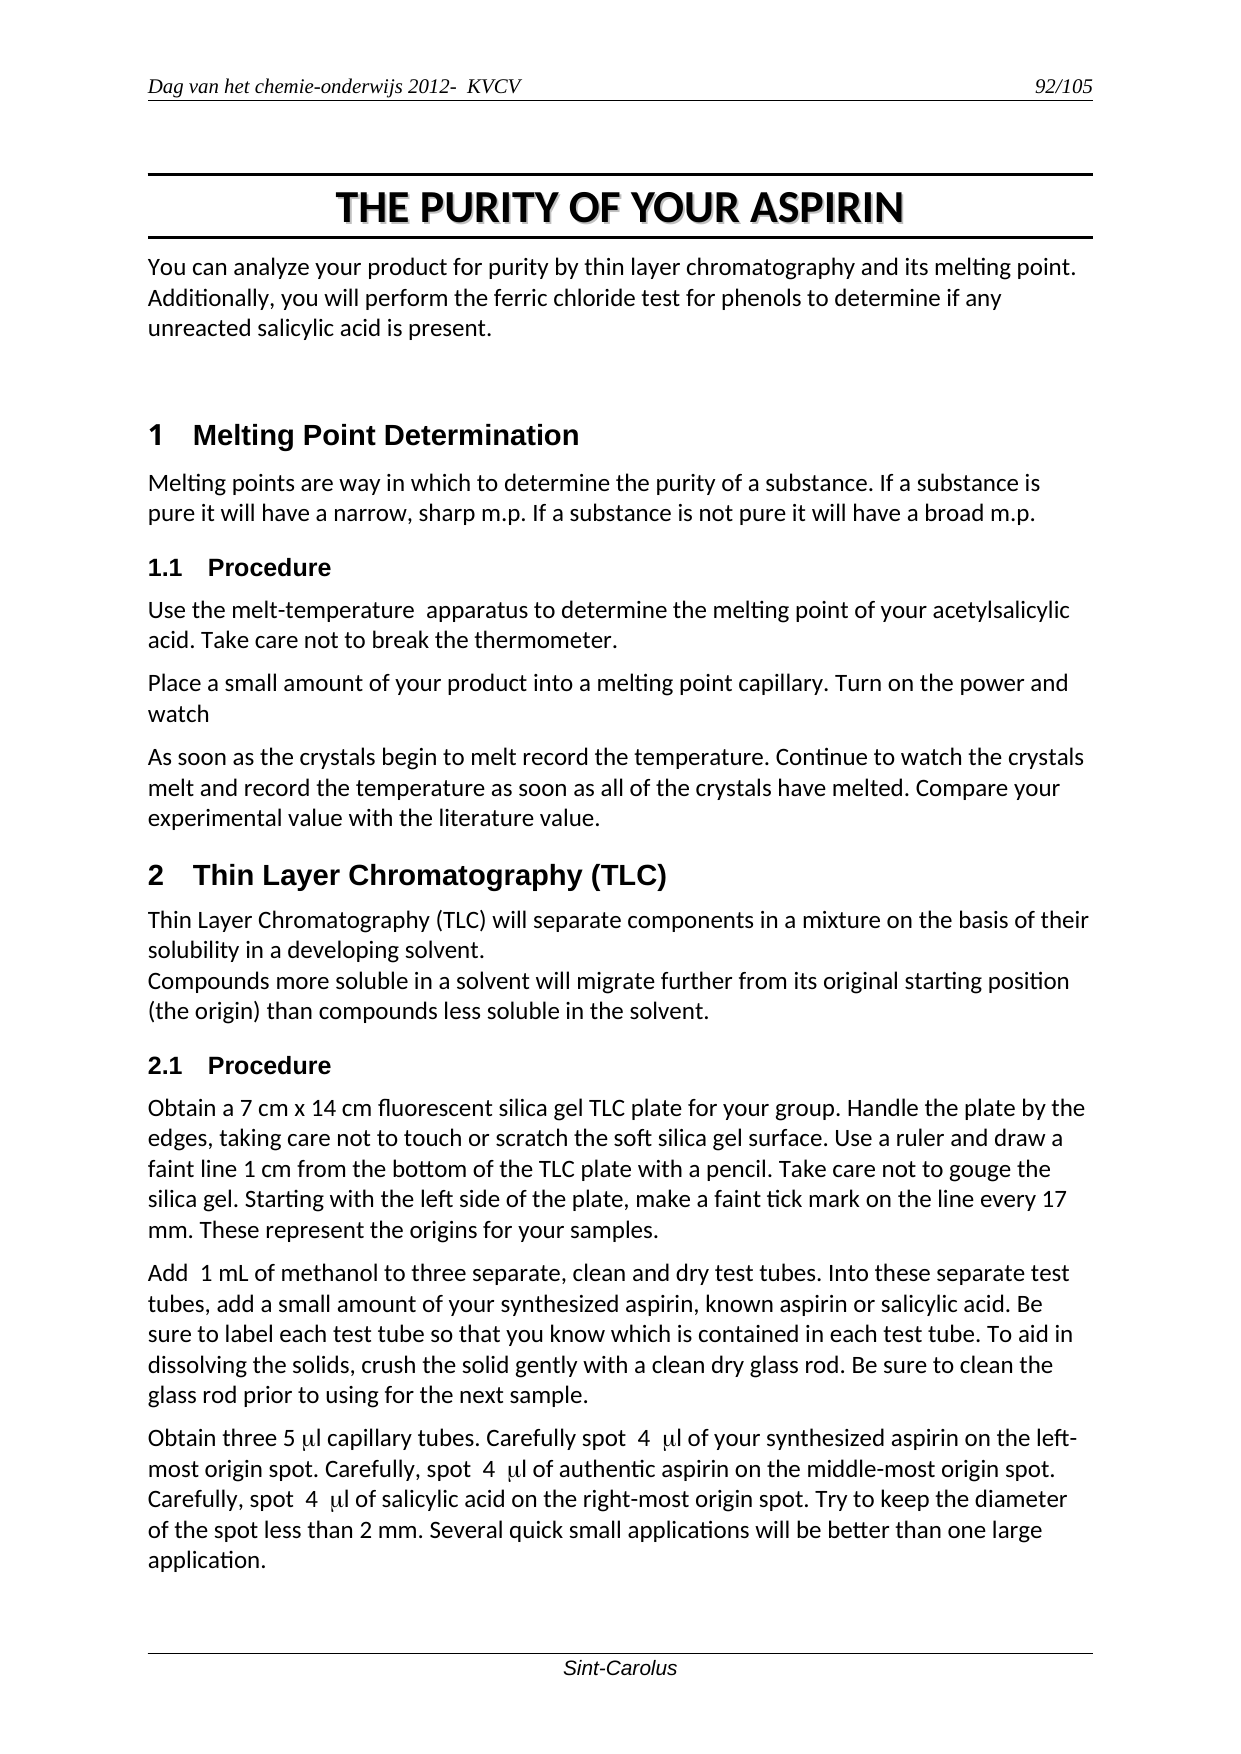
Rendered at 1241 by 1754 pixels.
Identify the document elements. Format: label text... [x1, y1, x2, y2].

text Add 1 mL of methanol to three separate, clean and dry test tubes. Into these separate test tubes, add a small amount of your synthesized aspirin, known aspirin or salicylic acid. Be sure to label each test tube so that you know which is contained in each test tube. To aid in dissolving the solids, crush the solid gently with a clean dry glass rod. Be sure to clean the glass rod prior to using for the next sample. [148, 1257, 1093, 1410]
text Use the melt-temperature apparatus to determine the melting point of your acetylsalicylic acid. Take care not to break the thermometer. [148, 594, 1093, 655]
text Thin Layer Chromatography (TLC) will separate components in a mixture on the basis of their solubility in a developing solvent. Compounds more soluble in a solvent will migrate further from its original starting position (the origin) than compounds less soluble in the solvent. [148, 904, 1093, 1026]
text Melting points are way in which to determine the purity of a substance. If a substance is pure it will have a narrow, sharp m.p. If a substance is not pure it will have a broad m.p. [148, 467, 1093, 528]
text Place a small amount of your product into a melting point capillary. Turn on the power and watch [148, 668, 1093, 729]
text Obtain three 5 l capillary tubes. Carefully spot 4 l of your synthesized aspirin on the left-most origin spot. Carefully, spot 4 l of authentic aspirin on the middle-most origin spot. Carefully, spot 4 l of salicylic acid on the right-most origin spot. Try to keep the diameter of the spot less than . Several quick small applications will be better than one large application. [148, 1422, 1093, 1575]
title THE PURITY OF YOUR ASPIRIN [148, 176, 1093, 236]
text Obtain a x fluorescent silica gel TLC plate for your group. Handle the plate by the edges, taking care not to touch or scratch the soft silica gel surface. Use a ruler and draw a faint line from the bottom of the TLC plate with a pencil. Take care not to gouge the silica gel. Starting with the left side of the plate, make a faint tick mark on the line every . These represent the origins for your samples. [148, 1092, 1093, 1245]
text As soon as the crystals begin to melt record the temperature. Continue to watch the crystals melt and record the temperature as soon as all of the crystals have melted. Compare your experimental value with the literature value. [148, 741, 1093, 833]
subtitle Thin Layer Chromatography (TLC) [148, 858, 1093, 891]
text You can analyze your product for purity by thin layer chromatography and its melting point. Additionally, you will perform the ferric chloride test for phenols to determine if any unreacted salicylic acid is present. [148, 251, 1093, 343]
subtitle Procedure [148, 553, 1093, 582]
subtitle Melting Point Determination [148, 414, 1093, 454]
subtitle Procedure [148, 1051, 1093, 1079]
